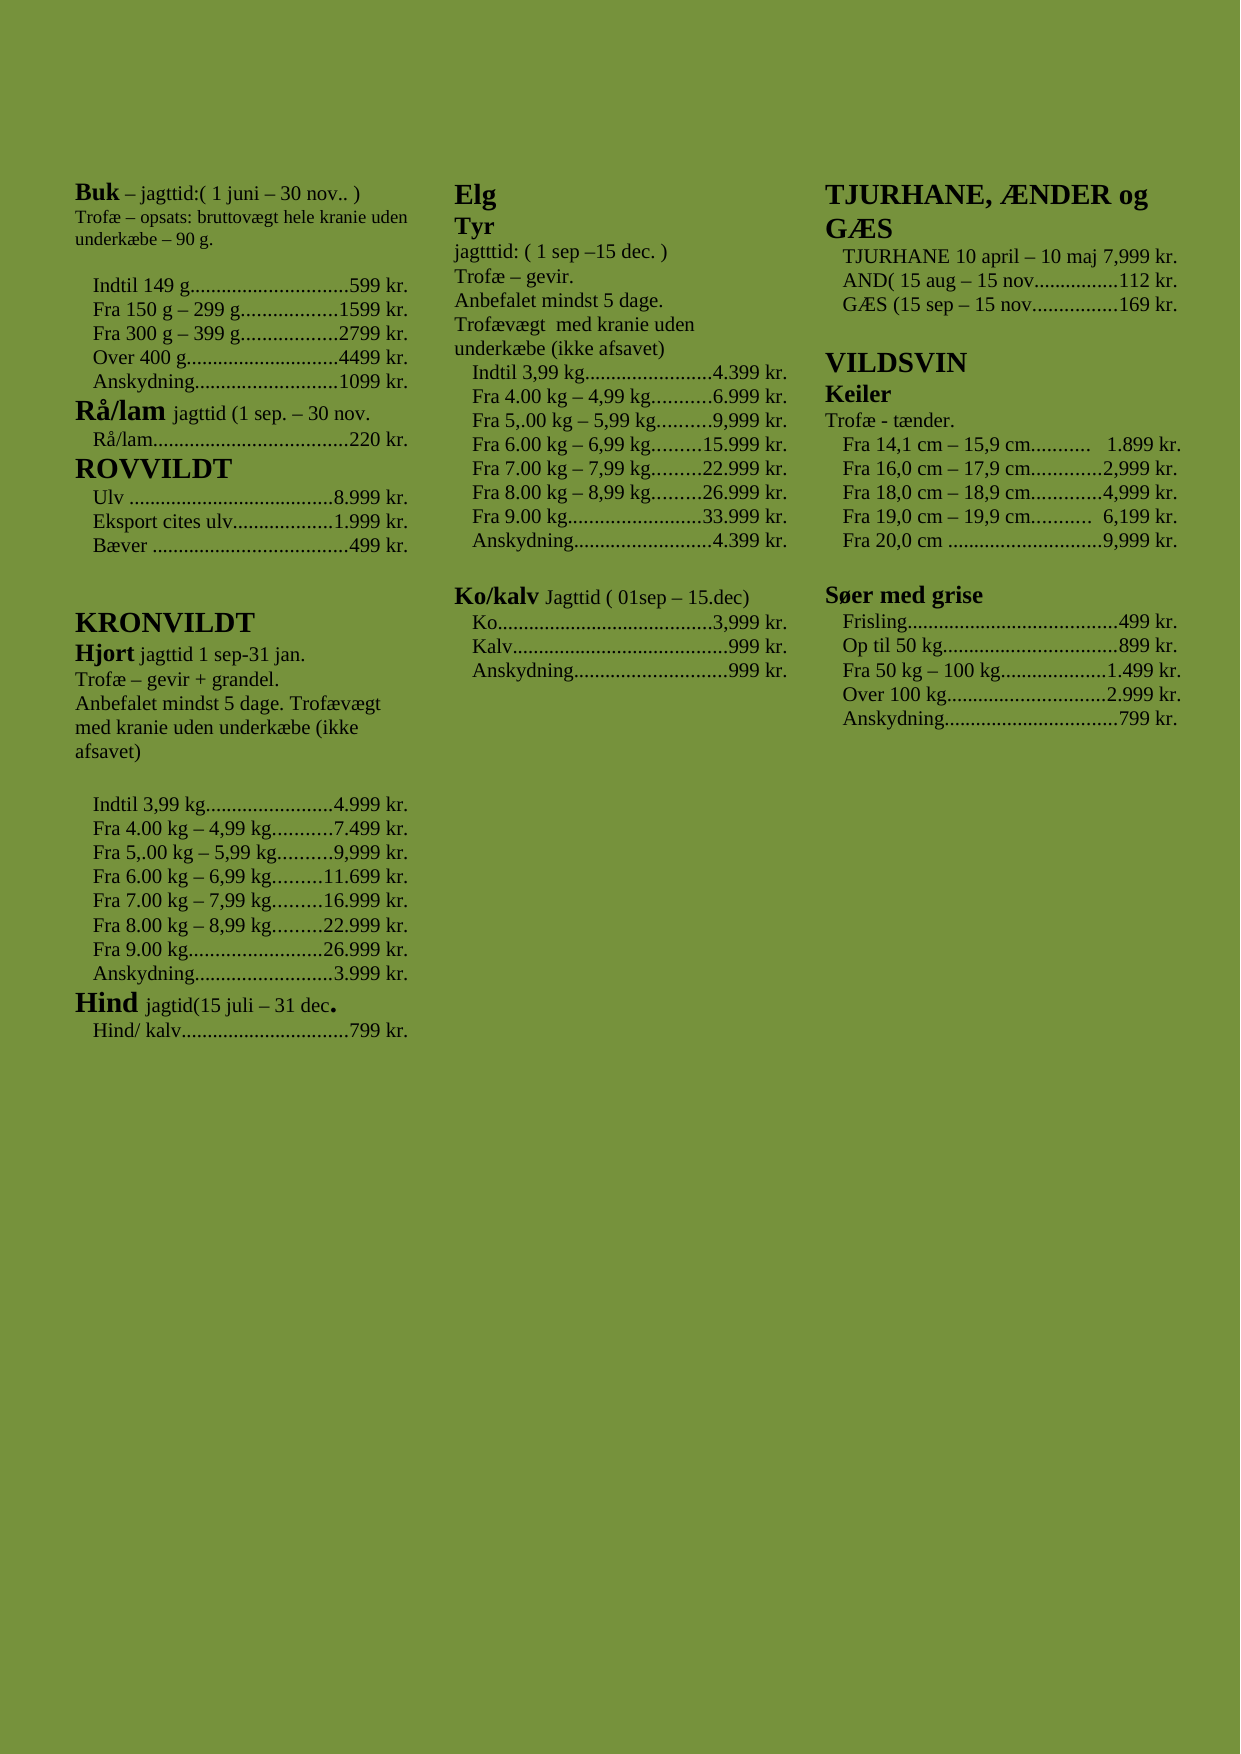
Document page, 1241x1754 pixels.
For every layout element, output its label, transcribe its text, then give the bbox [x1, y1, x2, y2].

text Fra 6.00 kg – 6,99 kg 11.699 kr. [75, 864, 408, 888]
text Trofævægt med kranie uden underkæbe (ikke afsavet) [454, 312, 787, 360]
text Fra 300 g – 399 g 2799 kr. [75, 321, 408, 345]
subtitle KRONVILDT [75, 605, 408, 638]
text Fra 8.00 kg – 8,99 kg 26.999 kr. [454, 480, 787, 504]
text Søer med grise [825, 581, 1181, 609]
text Fra 150 g – 299 g 1599 kr. [75, 297, 408, 321]
text Fra 6.00 kg – 6,99 kg 15.999 kr. [454, 432, 787, 456]
text Bæver 499 kr. [75, 533, 408, 557]
text Fra 9.00 kg 33.999 kr. [454, 504, 787, 528]
text Trofæ – opsats: bruttovægt hele kranie uden underkæbe – 90 g. [75, 206, 408, 249]
text Ulv 8.999 kr. [75, 484, 408, 509]
subtitle VILDSVIN [825, 345, 1181, 379]
text Trofæ - tænder. [825, 407, 1181, 432]
text Fra 5,.00 kg – 5,99 kg 9,999 kr. [454, 408, 787, 432]
text Frisling 499 kr. [825, 609, 1181, 633]
text Op til 50 kg 899 kr. [825, 633, 1181, 657]
text Fra 7.00 kg – 7,99 kg 16.999 kr. [75, 888, 408, 912]
text Anskydning 1099 kr. [75, 369, 408, 393]
text Fra 14,1 cm – 15,9 cm 1.899 kr. [825, 432, 1181, 456]
text Fra 50 kg – 100 kg 1.499 kr. [825, 657, 1181, 682]
text Fra 4.00 kg – 4,99 kg 7.499 kr. [75, 816, 408, 840]
text Anbefalet mindst 5 dage. [454, 288, 787, 312]
text Hind jagtid(15 juli – 31 dec. [75, 985, 408, 1018]
text AND( 15 aug – 15 nov 112 kr. [825, 268, 1181, 292]
text Fra 18,0 cm – 18,9 cm 4,999 kr. [825, 480, 1181, 504]
text Rå/lam 220 kr. [75, 427, 408, 451]
text Buk – jagttid:( 1 juni – 30 nov.. ) [75, 177, 408, 206]
subtitle ROVVILDT [75, 451, 408, 484]
text Fra 9.00 kg 26.999 kr. [75, 937, 408, 961]
text Keiler [825, 379, 1181, 407]
text Kalv 999 kr. [454, 634, 787, 658]
text Anskydning 3.999 kr. [75, 961, 408, 985]
text Fra 4.00 kg – 4,99 kg 6.999 kr. [454, 384, 787, 408]
text Fra 19,0 cm – 19,9 cm 6,199 kr. [825, 504, 1181, 528]
subtitle Elg [454, 177, 787, 211]
text Fra 7.00 kg – 7,99 kg 22.999 kr. [454, 456, 787, 480]
text Hind/ kalv 799 kr. [75, 1018, 408, 1042]
text Indtil 3,99 kg 4.399 kr. [454, 360, 787, 384]
text Over 100 kg. 2.999 kr. [825, 682, 1181, 706]
text Anbefalet mindst 5 dage. Trofævægt med kranie uden underkæbe (ikke afsavet) [75, 691, 408, 763]
text Fra 16,0 cm – 17,9 cm 2,999 kr. [825, 456, 1181, 480]
text TJURHANE 10 april – 10 maj 7,999 kr. [825, 244, 1181, 268]
text Ko/kalv Jagttid ( 01sep – 15.dec) [454, 581, 787, 610]
text Ko 3,999 kr. [454, 610, 787, 634]
text Fra 5,.00 kg – 5,99 kg 9,999 kr. [75, 840, 408, 864]
text Trofæ – gevir + grandel. [75, 667, 408, 691]
text Anskydning 999 kr. [454, 658, 787, 682]
text Fra 8.00 kg – 8,99 kg 22.999 kr. [75, 912, 408, 937]
text Tyr [454, 211, 787, 239]
text Anskydning 4.399 kr. [454, 528, 787, 552]
text Fra 20,0 cm 9,999 kr. [825, 528, 1181, 552]
text Anskydning 799 kr. [825, 706, 1181, 730]
text Indtil 149 g 599 kr. [75, 273, 408, 297]
text Hjort jagttid 1 sep-31 jan. [75, 638, 408, 667]
text TJURHANE, ÆNDER og GÆS [825, 177, 1181, 244]
text jagtttid: ( 1 sep –15 dec. ) [454, 239, 787, 263]
text Eksport cites ulv 1.999 kr. [75, 509, 408, 533]
text Over 400 g 4499 kr. [75, 345, 408, 369]
text GÆS (15 sep – 15 nov 169 kr. [825, 292, 1181, 316]
subtitle Rå/lam jagttid (1 sep. – 30 nov. [75, 393, 408, 427]
text Indtil 3,99 kg 4.999 kr. [75, 792, 408, 816]
text Trofæ – gevir. [454, 263, 787, 288]
